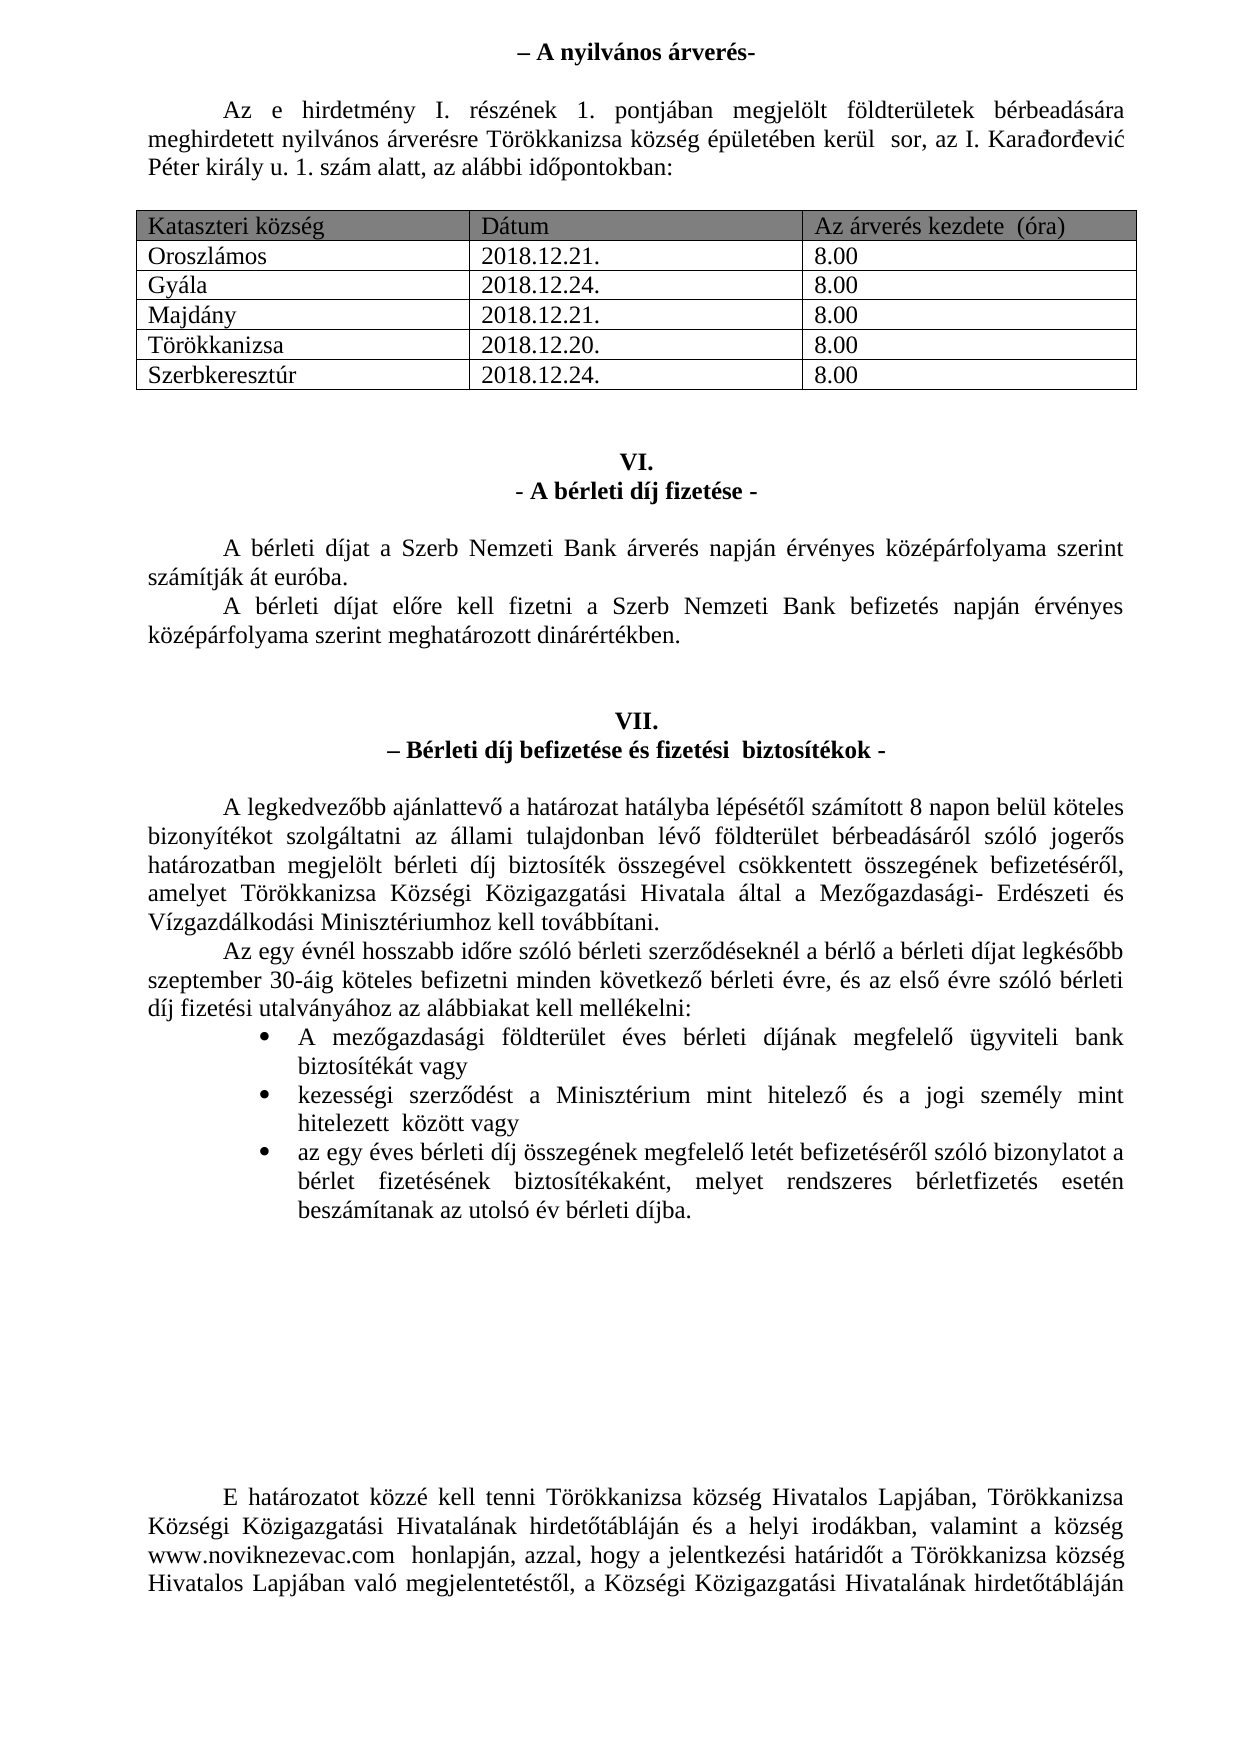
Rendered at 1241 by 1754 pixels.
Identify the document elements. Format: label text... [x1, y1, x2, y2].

list az egy éves bérleti díj összegének megfelelő letét befizetéséről szóló bizonylatot a bérlet fizetésének biztosítékaként, melyet rendszeres bérletfizetés esetén beszámítanak az utolsó év bérleti díjba. [260, 1137, 1125, 1223]
text VI. [148, 447, 1125, 476]
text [148, 1482, 1125, 1597]
table_cell 8.00 [803, 271, 1136, 299]
text A legkedvezőbb ajánlattevő a határozat hatályba lépésétől számított 8 napon belül köteles bizonyítékot szolgáltatni az állami tulajdonban lévő földterület bérbeadásáról szóló jogerős határozatban megjelölt bérleti díj biztosíték összegével csökkentett összegének befizetéséről, amelyet Törökkanizsa Községi Közigazgatási Hivatala által a Mezőgazdasági- Erdészeti és Vízgazdálkodási Minisztériumhoz kell továbbítani. [148, 792, 1125, 936]
table_cell 2018.12.24. [470, 271, 802, 299]
text A bérleti díjat a Szerb Nemzeti Bank árverés napján érvényes középárfolyama szerint számítják át euróba. [148, 533, 1125, 591]
list A mezőgazdasági földterület éves bérleti díjának megfelelő ügyviteli bank biztosítékát vagy [260, 1022, 1125, 1080]
table_cell 8.00 [803, 330, 1136, 359]
table_cell 2018.12.24. [470, 360, 802, 389]
table_cell 8.00 [803, 241, 1136, 269]
table_cell 8.00 [803, 360, 1136, 389]
table_cell 2018.12.21. [470, 300, 802, 329]
list kezességi szerződést a Minisztérium mint hitelező és a jogi személy mint hitelezett között vagy [260, 1080, 1125, 1137]
table_cell Szerbkeresztúr [137, 360, 469, 389]
table_cell Gyála [137, 271, 469, 299]
table_header Dátum [470, 211, 802, 240]
text – A nyilvános árverés- [148, 37, 1125, 66]
text Az e hirdetmény I. részének 1. pontjában megjelölt földterületek bérbeadására meghirdetett nyilvános árverésre Törökkanizsa község épületében kerül sor, az I. Karađorđević Péter király u. 1. szám alatt, az alábbi időpontokban: [148, 95, 1125, 181]
table_cell 2018.12.21. [470, 241, 802, 269]
subtitle VII. [148, 706, 1125, 735]
table_cell Törökkanizsa [137, 330, 469, 359]
table_cell 8.00 [803, 300, 1136, 329]
table_cell Oroszlámos [137, 241, 469, 269]
subtitle – Bérleti díj befizetése és fizetési biztosítékok - [148, 735, 1125, 763]
text - A bérleti díj fizetése - [148, 476, 1125, 505]
text Az egy évnél hosszabb időre szóló bérleti szerződéseknél a bérlő a bérleti díjat legkésőbb szeptember 30-áig köteles befizetni minden következő bérleti évre, és az első évre szóló bérleti díj fizetési utalványához az alábbiakat kell mellékelni: [148, 936, 1125, 1022]
table_header Az árverés kezdete (óra) [803, 211, 1136, 240]
table_cell Majdány [137, 300, 469, 329]
text A bérleti díjat előre kell fizetni a Szerb Nemzeti Bank befizetés napján érvényes középárfolyama szerint meghatározott dinárértékben. [148, 591, 1125, 648]
table_header Kataszteri község [137, 211, 469, 240]
table_cell 2018.12.20. [470, 330, 802, 359]
